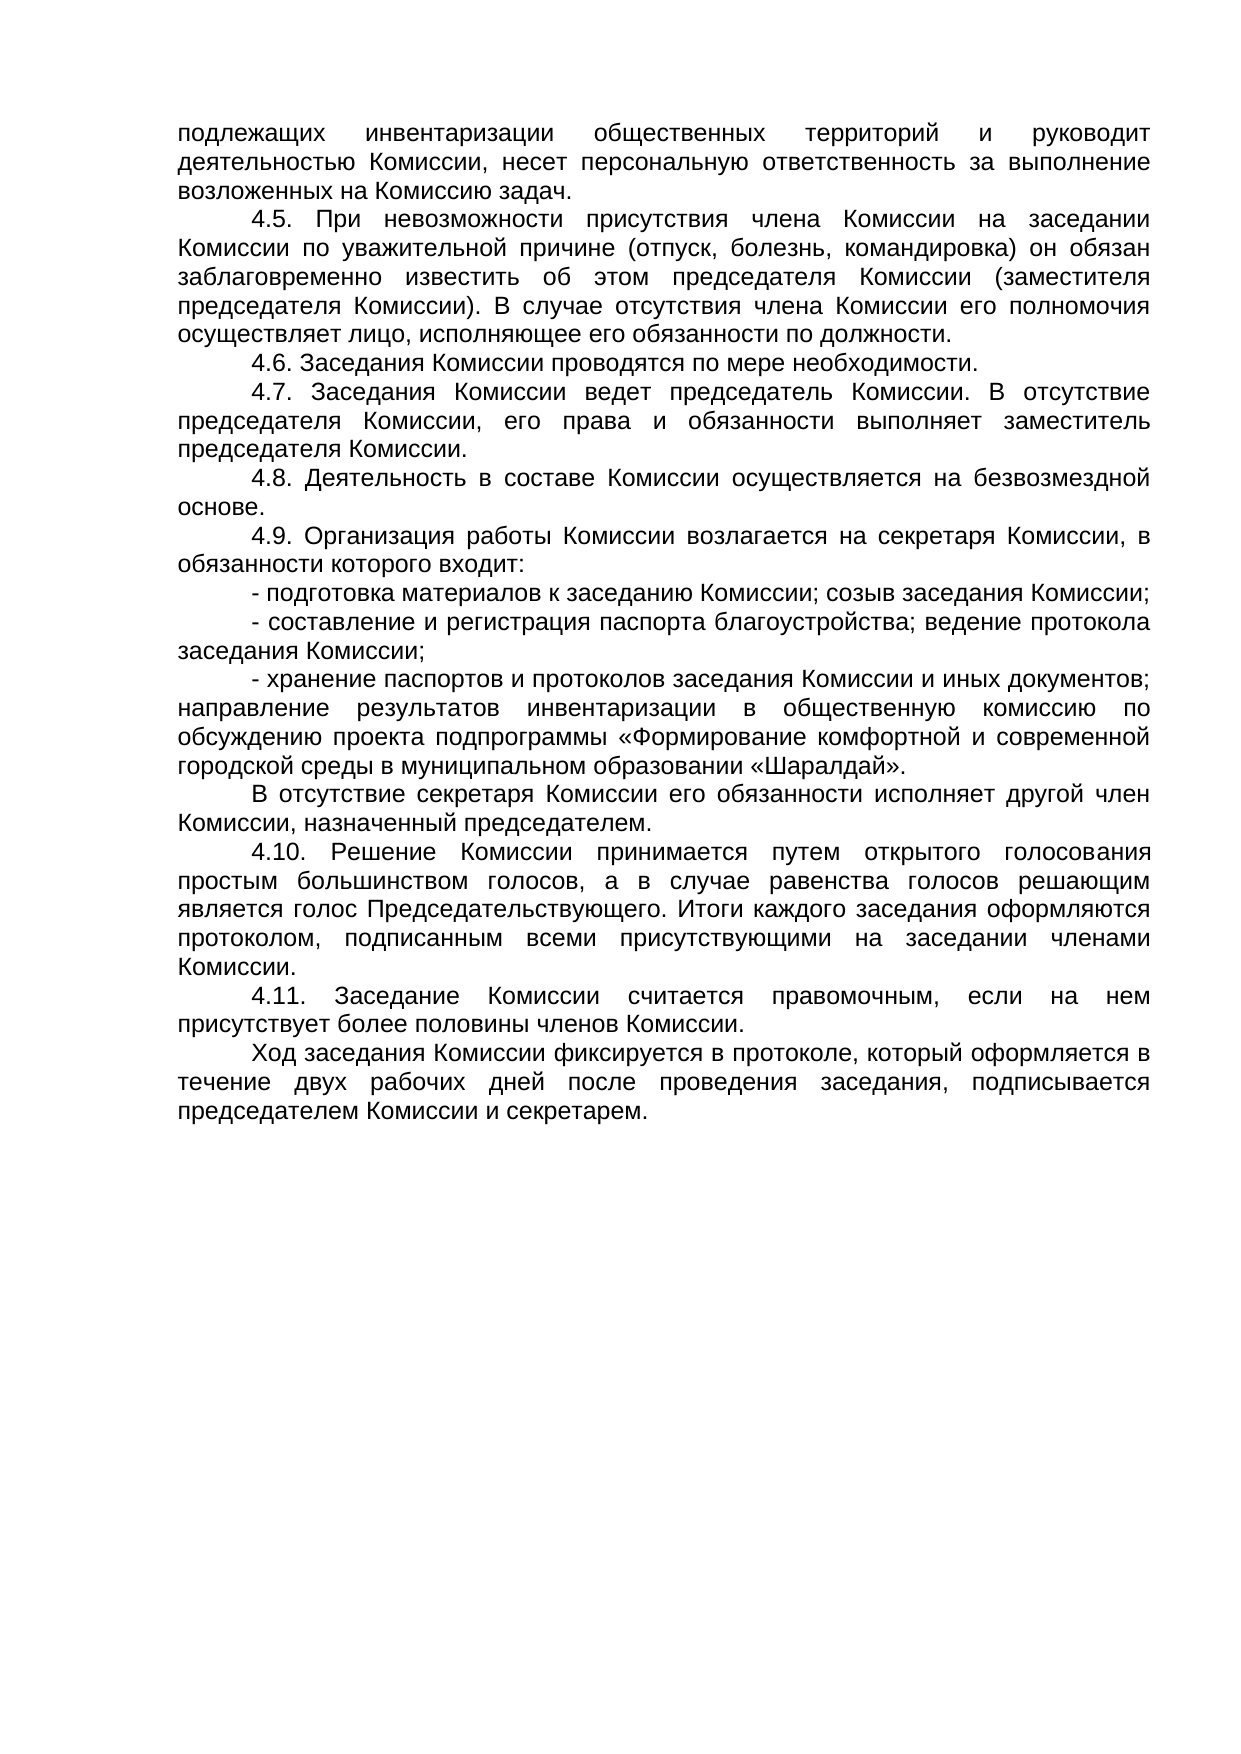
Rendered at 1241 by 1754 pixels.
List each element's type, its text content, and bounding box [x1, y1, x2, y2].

text 4.10. Решение Комиссии принимается путем открытого голосования простым большинством голосов, а в случае равенства голосов решающим является голос Председательствующего. Итоги каждого заседания оформляются протоколом, подписанным всеми присутствующими на заседании членами Комиссии. [177, 837, 1152, 981]
text 4.5. При невозможности присутствия члена Комиссии на заседании Комиссии по уважительной причине (отпуск, болезнь, командировка) он обязан заблаговременно известить об этом председателя Комиссии (заместителя председателя Комиссии). В случае отсутствия члена Комиссии его полномочия осуществляет лицо, исполняющее его обязанности по должности. [177, 204, 1152, 348]
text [177, 118, 1152, 204]
text - хранение паспортов и протоколов заседания Комиссии и иных документов; направление результатов инвентаризации в общественную комиссию по обсуждению проекта подпрограммы «Формирование комфортной и современной городской среды в муниципальном образовании «Шаралдай». [177, 664, 1152, 779]
text 4.11. Заседание Комиссии считается правомочным, если на нем присутствует более половины членов Комиссии. [177, 981, 1152, 1038]
text 4.9. Организация работы Комиссии возлагается на секретаря Комиссии, в обязанности которого входит: [177, 521, 1152, 578]
text - составление и регистрация паспорта благоустройства; ведение протокола заседания Комиссии; [177, 607, 1152, 664]
text 4.7. Заседания Комиссии ведет председатель Комиссии. В отсутствие председателя Комиссии, его права и обязанности выполняет заместитель председателя Комиссии. [177, 377, 1152, 463]
text 4.6. Заседания Комиссии проводятся по мере необходимости. [177, 348, 1152, 377]
text - подготовка материалов к заседанию Комиссии; созыв заседания Комиссии; [177, 578, 1152, 607]
text Ход заседания Комиссии фиксируется в протоколе, который оформляется в течение двух рабочих дней после проведения заседания, подписывается председателем Комиссии и секретарем. [177, 1038, 1152, 1124]
text 4.8. Деятельность в составе Комиссии осуществляется на безвозмездной основе. [177, 463, 1152, 521]
text В отсутствие секретаря Комиссии его обязанности исполняет другой член Комиссии, назначенный председателем. [177, 779, 1152, 837]
